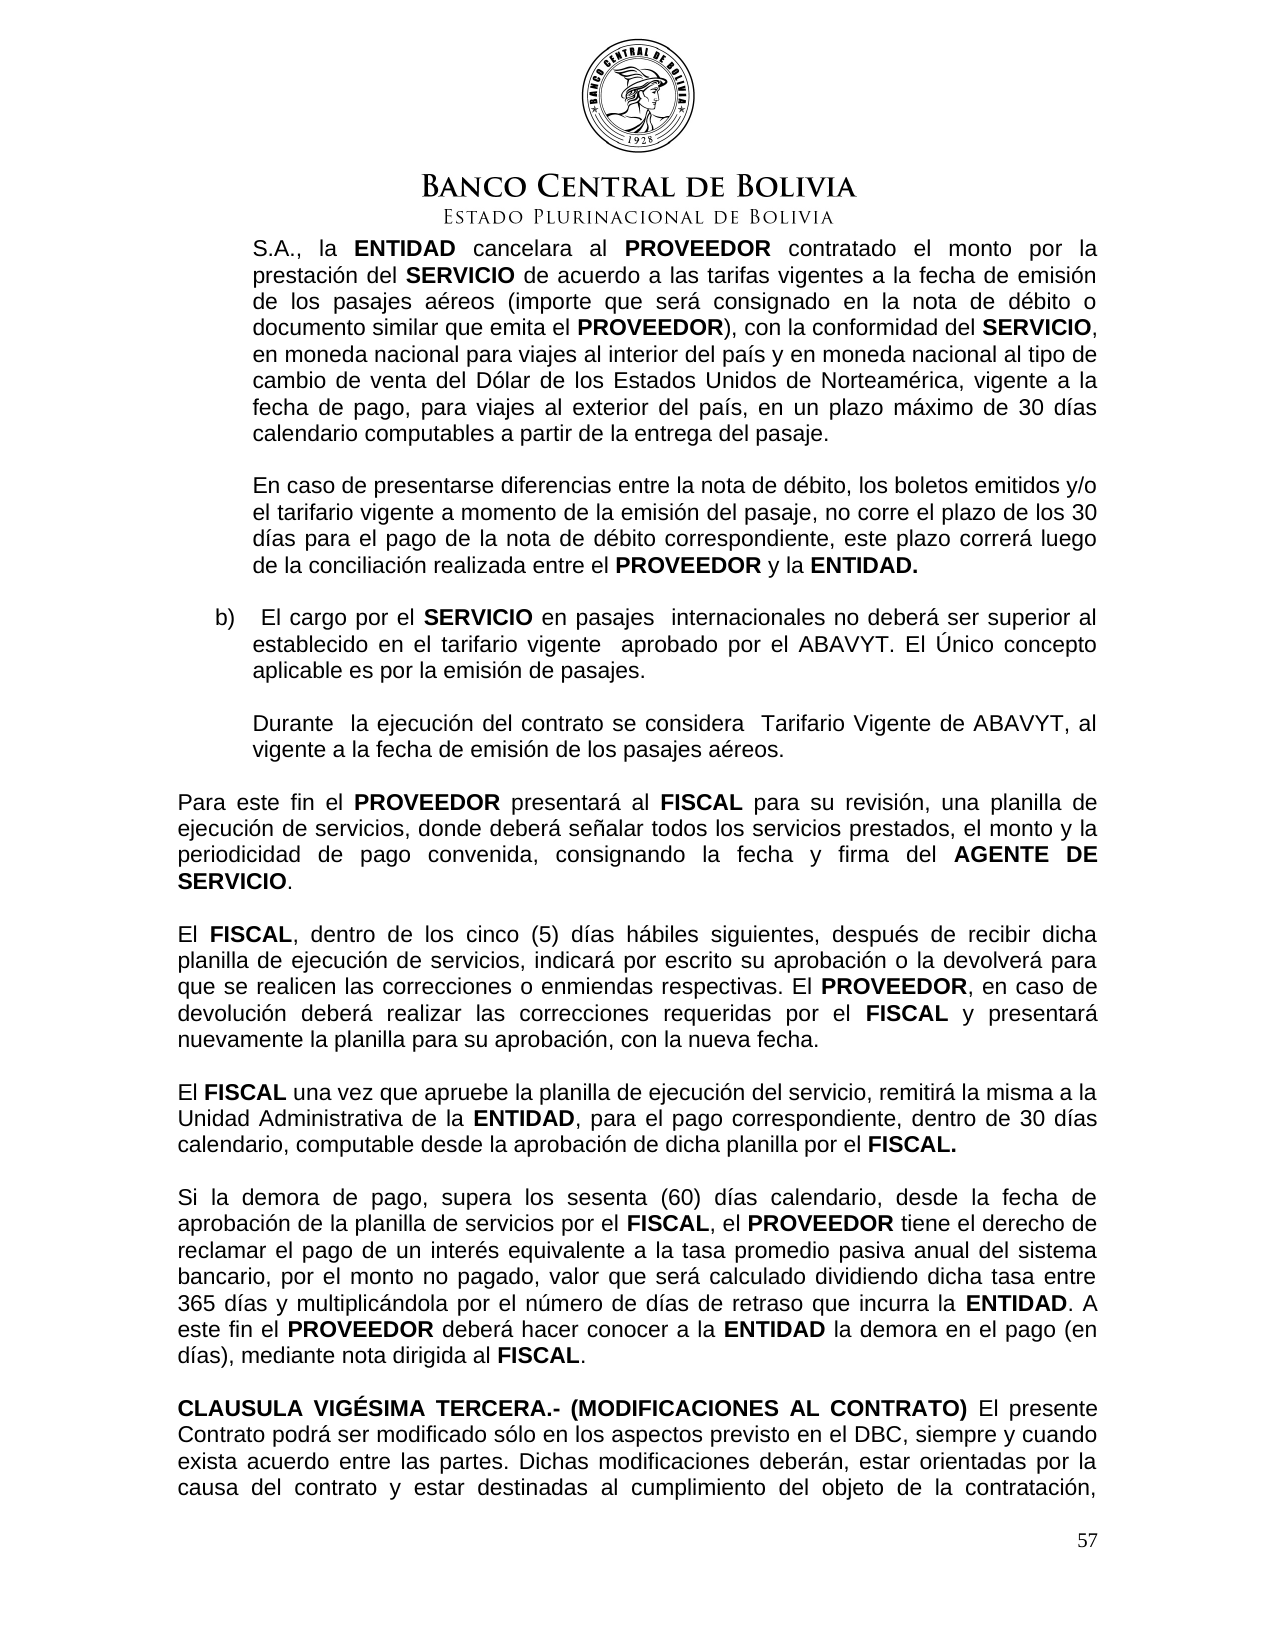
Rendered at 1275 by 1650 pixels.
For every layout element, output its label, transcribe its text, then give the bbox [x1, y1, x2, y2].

text El FISCAL una vez que apruebe la planilla de ejecución del servicio, remitirá la misma a la Unidad Administrativa de la ENTIDAD, para el pago correspondiente, dentro de 30 días calendario, computable desde la aprobación de dicha planilla por el FISCAL. [177, 1079, 1098, 1158]
text Durante la ejecución del contrato se considera Tarifario Vigente de ABAVYT, al vigente a la fecha de emisión de los pasajes aéreos. [252, 710, 1098, 762]
picture [0, 1, 1275, 236]
list El cargo por el SERVICIO en pasajes internacionales no deberá ser superior al establecido en el tarifario vigente aprobado por el ABAVYT. El Único concepto aplicable es por la emisión de pasajes. [215, 604, 1098, 683]
text El FISCAL, dentro de los cinco (5) días hábiles siguientes, después de recibir dicha planilla de ejecución de servicios, indicará por escrito su aprobación o la devolverá para que se realicen las correcciones o enmiendas respectivas. El PROVEEDOR, en caso de devolución deberá realizar las correcciones requeridas por el FISCAL y presentará nuevamente la planilla para su aprobación, con la nueva fecha. [177, 921, 1098, 1052]
text En caso de presentarse diferencias entre la nota de débito, los boletos emitidos y/o el tarifario vigente a momento de la emisión del pasaje, no corre el plazo de los 30 días para el pago de la nota de débito correspondiente, este plazo correrá luego de la conciliación realizada entre el PROVEEDOR y la ENTIDAD. [252, 472, 1098, 578]
text Para este fin el PROVEEDOR presentará al FISCAL para su revisión, una planilla de ejecución de servicios, donde deberá señalar todos los servicios prestados, el monto y la periodicidad de pago convenida, consignando la fecha y firma del AGENTE DE SERVICIO. [177, 789, 1098, 894]
text Si la demora de pago, supera los sesenta (60) días calendario, desde la fecha de aprobación de la planilla de servicios por el FISCAL, el PROVEEDOR tiene el derecho de reclamar el pago de un interés equivalente a la tasa promedio pasiva anual del sistema bancario, por el monto no pagado, valor que será calculado dividiendo dicha tasa entre 365 días y multiplicándola por el número de días de retraso que incurra la ENTIDAD. A este fin el PROVEEDOR deberá hacer conocer a la ENTIDAD la demora en el pago (en días), mediante nota dirigida al FISCAL. [177, 1184, 1098, 1368]
